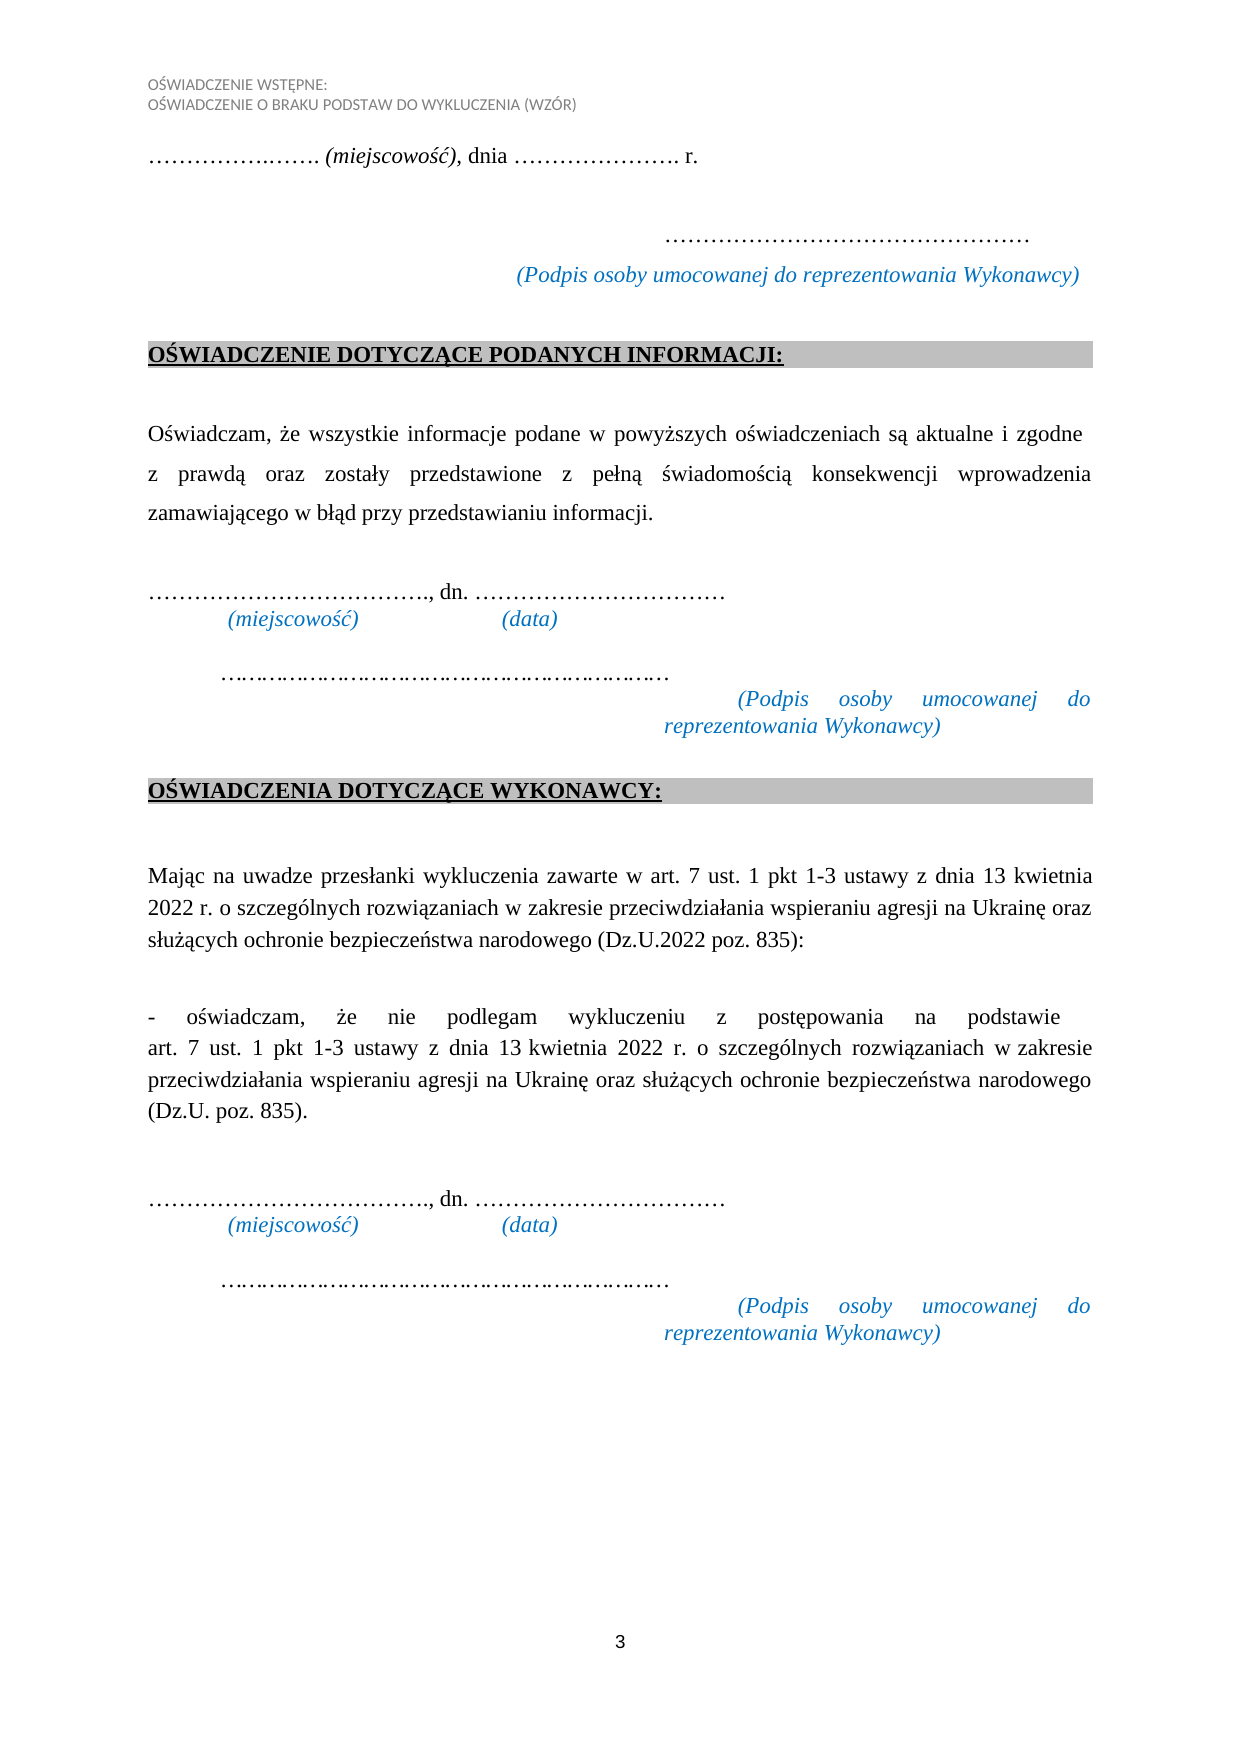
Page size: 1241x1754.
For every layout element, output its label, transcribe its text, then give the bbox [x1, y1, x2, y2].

text (Podpis osoby umocowanej do reprezentowania Wykonawcy) [516, 261, 1093, 287]
text ………………………………., dn. …………………………… [148, 1185, 1093, 1212]
text ………………………………………… [148, 221, 1093, 248]
text (Podpis osoby umocowanej do reprezentowania Wykonawcy) [664, 1292, 1093, 1345]
text …………….……. (miejscowość), dnia …………………. r. [148, 142, 1093, 169]
text (miejscowość) (data) [148, 605, 1093, 631]
text ………………………………………………………… [148, 631, 1093, 685]
text - oświadczam, że nie podlegam wykluczeniu z postępowania na podstawie art. 7 ust. 1 pkt 1-3 ustawy z dnia 13 kwietnia 2022 r. o szczególnych rozwiązaniach w zakresie przeciwdziałania wspieraniu agresji na Ukrainę oraz służących ochronie bezpieczeństwa narodowego (Dz.U. poz. 835). [148, 1003, 1093, 1124]
text ………………………………., dn. …………………………… [148, 578, 1093, 605]
text Mając na uwadze przesłanki wykluczenia zawarte w art. 7 ust. 1 pkt 1-3 ustawy z dnia 13 kwietnia 2022 r. o szczególnych rozwiązaniach w zakresie przeciwdziałania wspieraniu agresji na Ukrainę oraz służących ochronie bezpieczeństwa narodowego (Dz.U.2022 poz. 835): [148, 863, 1093, 952]
text Oświadczam, że wszystkie informacje podane w powyższych oświadczeniach są aktualne i zgodne z prawdą oraz zostały przedstawione z pełną świadomością konsekwencji wprowadzenia zamawiającego w błąd przy przedstawianiu informacji. [148, 420, 1093, 526]
text (miejscowość) (data) [148, 1212, 1093, 1238]
text ………………………………………………………… [148, 1238, 1093, 1292]
text OŚWIADCZENIE DOTYCZĄCE PODANYCH INFORMACJI: [148, 341, 1093, 368]
text (Podpis osoby umocowanej do reprezentowania Wykonawcy) [664, 685, 1093, 738]
text OŚWIADCZENIA DOTYCZĄCE WYKONAWCY: [148, 778, 1093, 804]
